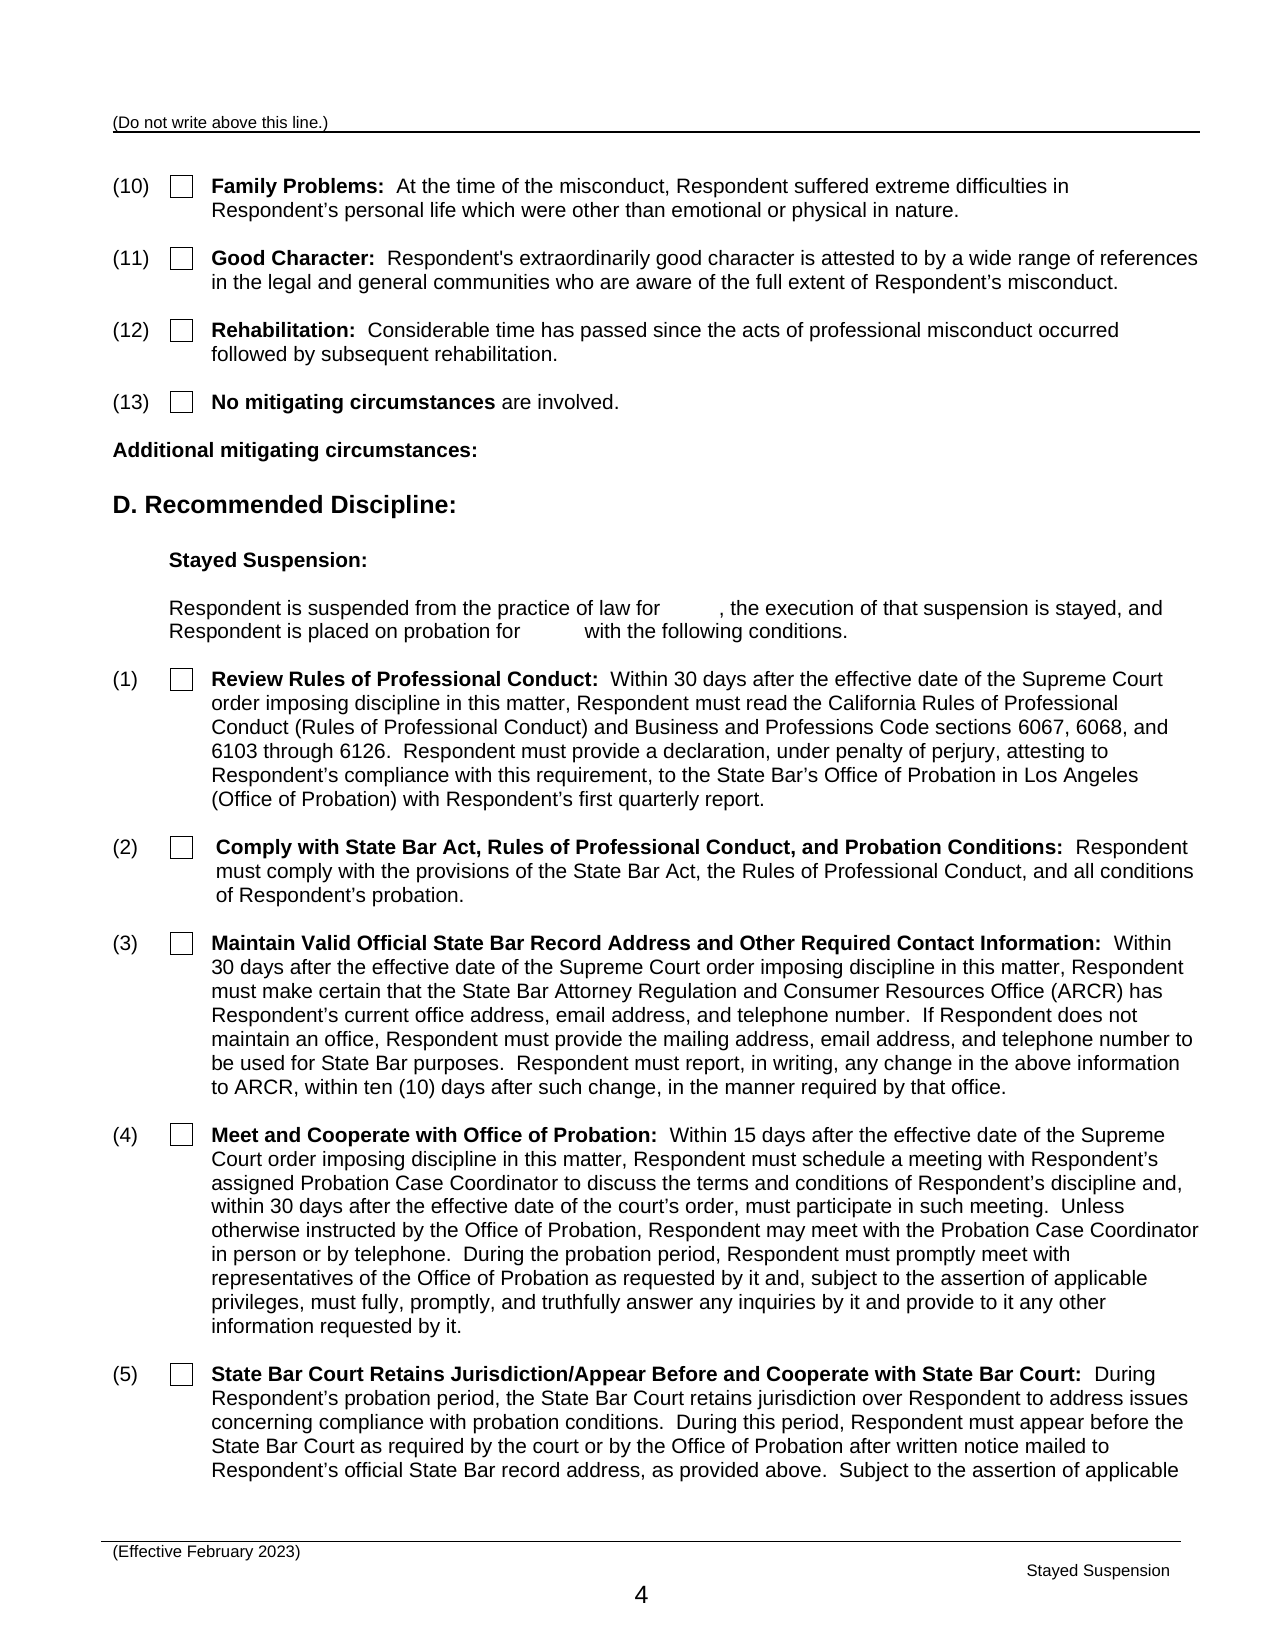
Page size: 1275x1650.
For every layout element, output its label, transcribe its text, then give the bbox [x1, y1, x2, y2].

text (4) Meet and Cooperate with Office of Probation: Within 15 days after the effective date of the Supreme Court order imposing discipline in this matter, Respondent must schedule a meeting with Respondent’s assigned Probation Case Coordinator to discuss the terms and conditions of Respondent’s discipline and, within 30 days after the effective date of the court’s order, must participate in such meeting. Unless otherwise instructed by the Office of Probation, Respondent may meet with the Probation Case Coordinator in person or by telephone. During the probation period, Respondent must promptly meet with representatives of the Office of Probation as requested by it and, subject to the assertion of applicable privileges, must fully, promptly, and truthfully answer any inquiries by it and provide to it any other information requested by it. [112, 1122, 1200, 1338]
subtitle D. Recommended Discipline: [112, 490, 1200, 519]
text (12) Rehabilitation: Considerable time has passed since the acts of professional misconduct occurred followed by subsequent rehabilitation. [112, 318, 1200, 366]
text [112, 1362, 1200, 1482]
text Additional mitigating circumstances: [112, 437, 1200, 461]
text (13) No mitigating circumstances are involved. [112, 389, 1200, 413]
text Respondent is suspended from the practice of law for , the execution of that suspension is stayed, and Respondent is placed on probation for with the following conditions. [112, 595, 1200, 643]
text (10) Family Problems: At the time of the misconduct, Respondent suffered extreme difficulties in Respondent’s personal life which were other than emotional or physical in nature. [112, 174, 1200, 222]
subtitle Stayed Suspension: [112, 547, 1200, 571]
text (11) Good Character: Respondent's extraordinarily good character is attested to by a wide range of references in the legal and general communities who are aware of the full extent of Respondent’s misconduct. [112, 246, 1200, 294]
text (2) Comply with State Bar Act, Rules of Professional Conduct, and Probation Conditions: Respondent must comply with the provisions of the State Bar Act, the Rules of Professional Conduct, and all conditions of Respondent’s probation. [112, 835, 1200, 907]
text (1) Review Rules of Professional Conduct: Within 30 days after the effective date of the Supreme Court order imposing discipline in this matter, Respondent must read the California Rules of Professional Conduct (Rules of Professional Conduct) and Business and Professions Code sections 6067, 6068, and 6103 through 6126. Respondent must provide a declaration, under penalty of perjury, attesting to Respondent’s compliance with this requirement, to the State Bar’s Office of Probation in Los Angeles (Office of Probation) with Respondent’s first quarterly report. [112, 667, 1200, 811]
text (3) Maintain Valid Official State Bar Record Address and Other Required Contact Information: Within 30 days after the effective date of the Supreme Court order imposing discipline in this matter, Respondent must make certain that the State Bar Attorney Regulation and Consumer Resources Office (ARCR) has Respondent’s current office address, email address, and telephone number. If Respondent does not maintain an office, Respondent must provide the mailing address, email address, and telephone number to be used for State Bar purposes. Respondent must report, in writing, any change in the above information to ARCR, within ten (10) days after such change, in the manner required by that office. [112, 931, 1200, 1098]
